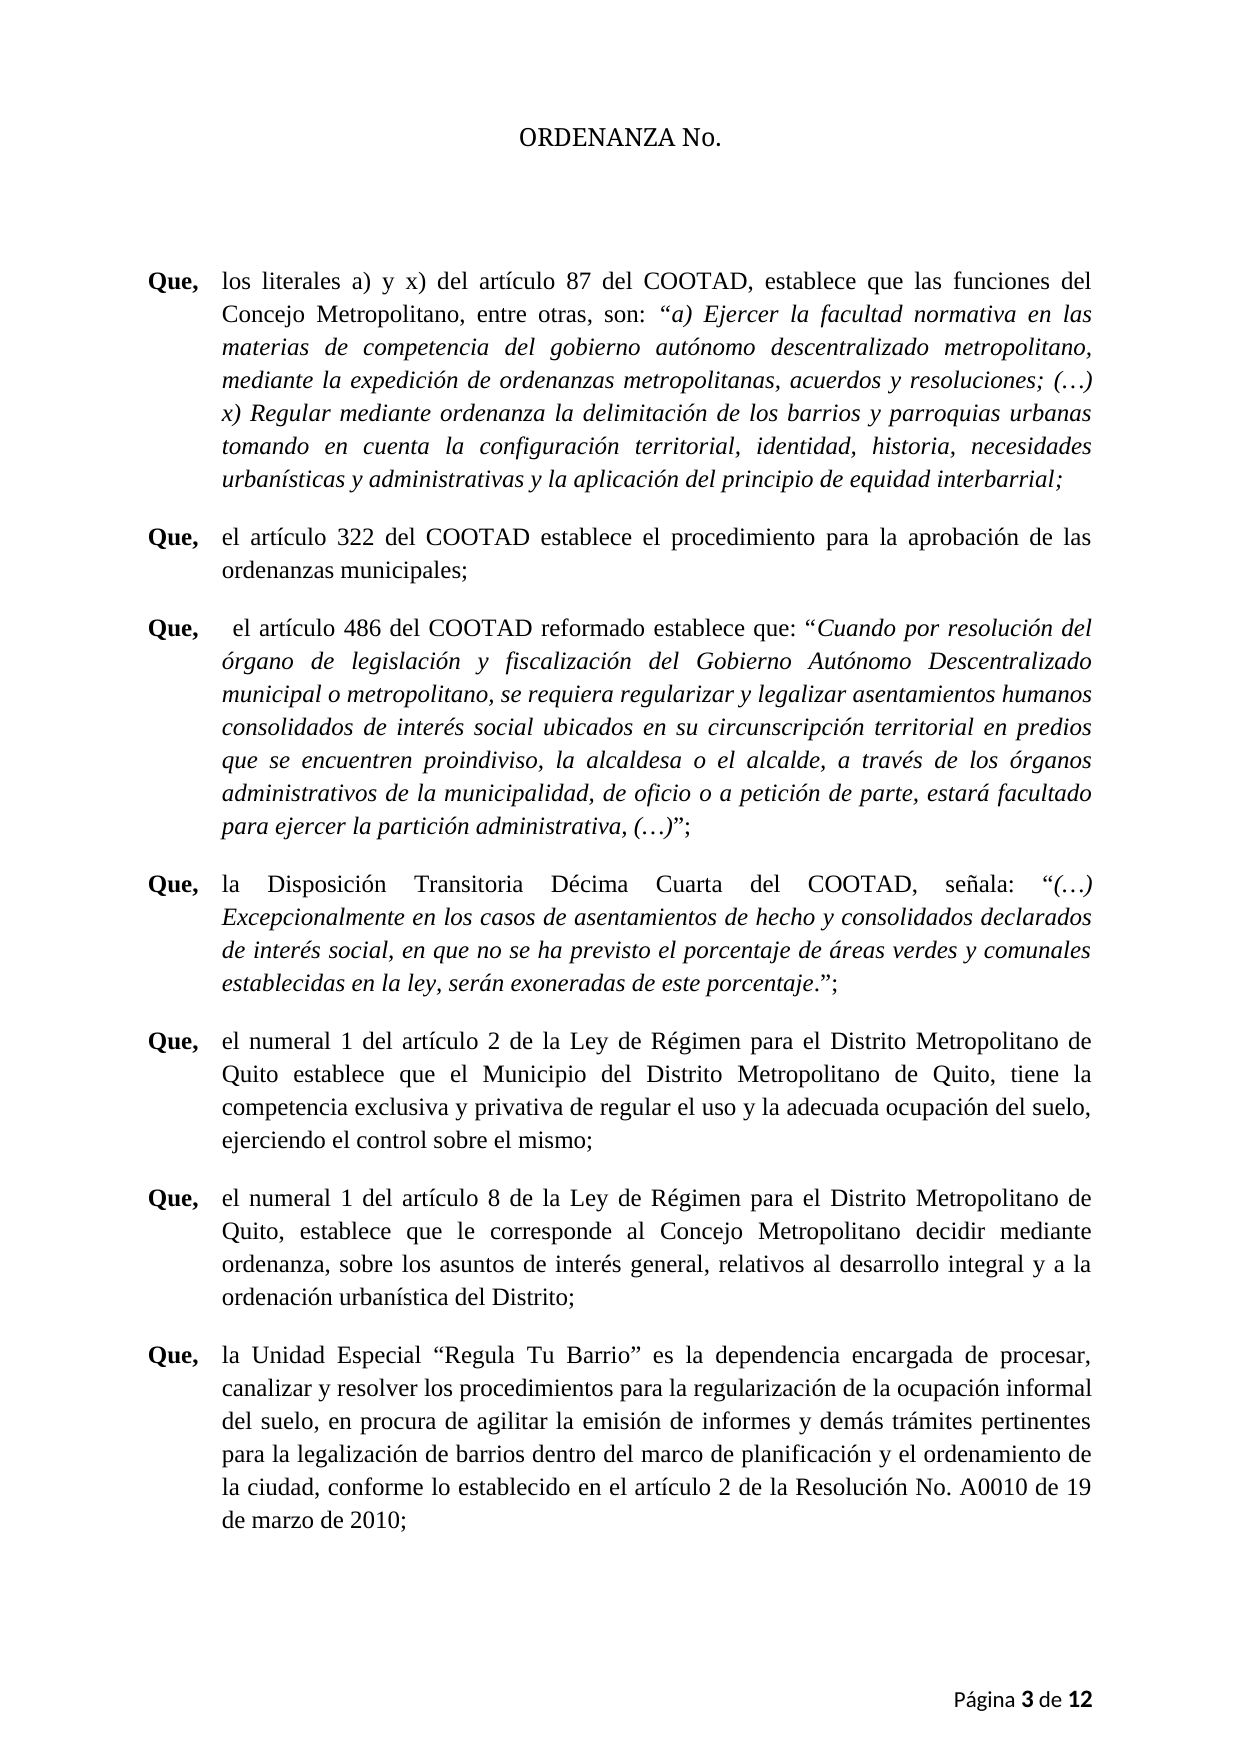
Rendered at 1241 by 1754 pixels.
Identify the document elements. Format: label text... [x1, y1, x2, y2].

text Que, el artículo 486 del COOTAD reformado establece que: “Cuando por resolución del órgano de legislación y fiscalización del Gobierno Autónomo Descentralizado municipal o metropolitano, se requiera regularizar y legalizar asentamientos humanos consolidados de interés social ubicados en su circunscripción territorial en predios que se encuentren proindiviso, la alcaldesa o el alcalde, a través de los órganos administrativos de la municipalidad, de oficio o a petición de parte, estará facultado para ejercer la partición administrativa, (…)”; [148, 613, 1092, 840]
text Que, el numeral 1 del artículo 2 de la Ley de Régimen para el Distrito Metropolitano de Quito establece que el Municipio del Distrito Metropolitano de Quito, tiene la competencia exclusiva y privativa de regular el uso y la adecuada ocupación del suelo, ejerciendo el control sobre el mismo; [148, 1026, 1092, 1154]
text Que, el numeral 1 del artículo 8 de la Ley de Régimen para el Distrito Metropolitano de Quito, establece que le corresponde al Concejo Metropolitano decidir mediante ordenanza, sobre los asuntos de interés general, relativos al desarrollo integral y a la ordenación urbanística del Distrito; [148, 1183, 1092, 1311]
text Que, la Unidad Especial “Regula Tu Barrio” es la dependencia encargada de procesar, canalizar y resolver los procedimientos para la regularización de la ocupación informal del suelo, en procura de agilitar la emisión de informes y demás trámites pertinentes para la legalización de barrios dentro del marco de planificación y el ordenamiento de la ciudad, conforme lo establecido en el artículo 2 de la Resolución No. A0010 de 19 de marzo de 2010; [148, 1340, 1092, 1534]
text Que, los literales a) y x) del artículo 87 del COOTAD, establece que las funciones del Concejo Metropolitano, entre otras, son: “a) Ejercer la facultad normativa en las materias de competencia del gobierno autónomo descentralizado metropolitano, mediante la expedición de ordenanzas metropolitanas, acuerdos y resoluciones; (…) x) Regular mediante ordenanza la delimitación de los barrios y parroquias urbanas tomando en cuenta la configuración territorial, identidad, historia, necesidades urbanísticas y administrativas y la aplicación del principio de equidad interbarrial; [148, 266, 1092, 493]
text Que, el artículo 322 del COOTAD establece el procedimiento para la aprobación de las ordenanzas municipales; [148, 522, 1092, 584]
text Que, la Disposición Transitoria Décima Cuarta del COOTAD, señala: “(…) Excepcionalmente en los casos de asentamientos de hecho y consolidados declarados de interés social, en que no se ha previsto el porcentaje de áreas verdes y comunales establecidas en la ley, serán exoneradas de este porcentaje.”; [148, 869, 1092, 997]
